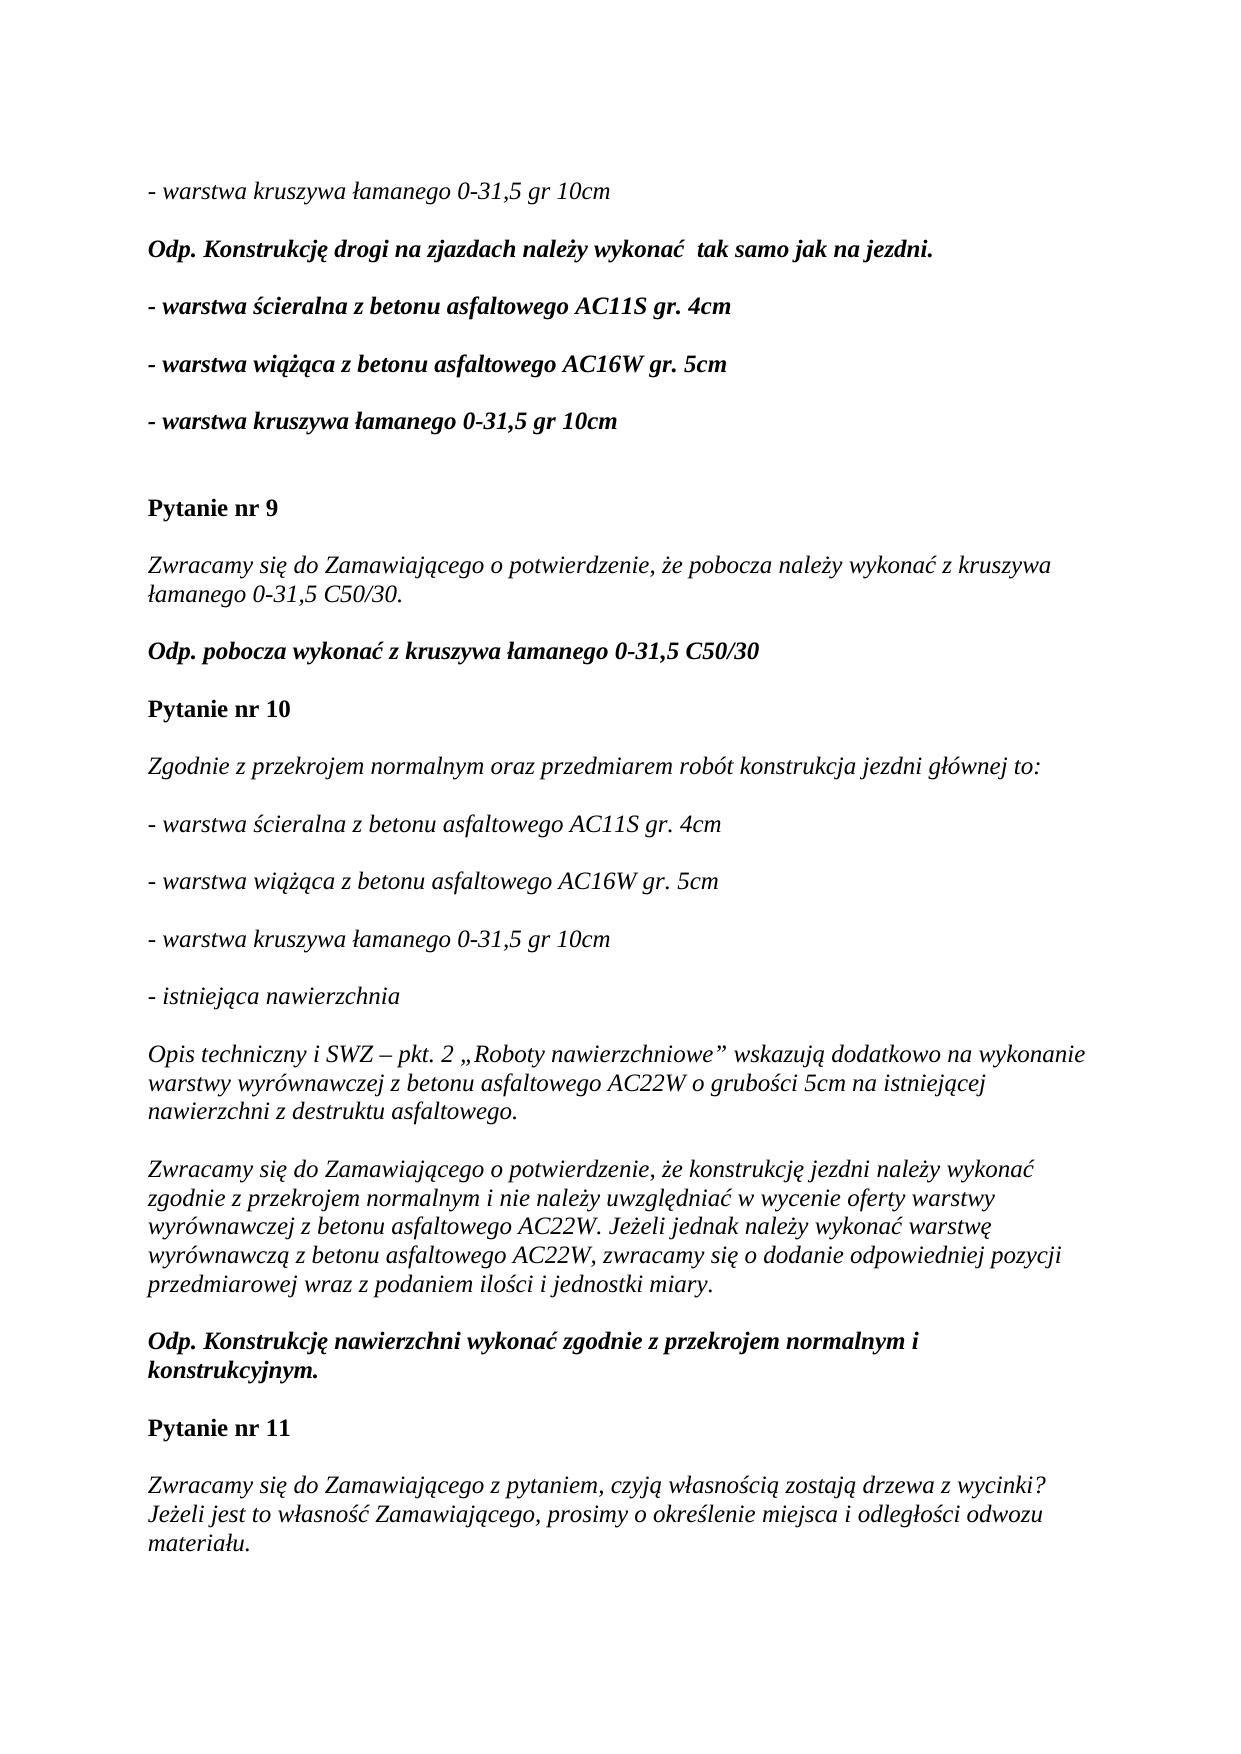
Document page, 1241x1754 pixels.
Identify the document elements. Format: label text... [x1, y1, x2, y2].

text Odp. Konstrukcję nawierzchni wykonać zgodnie z przekrojem normalnym i konstrukcyjnym. [148, 1326, 1093, 1384]
text Opis techniczny i SWZ – pkt. 2 „Roboty nawierzchniowe” wskazują dodatkowo na wykonanie warstwy wyrównawczej z betonu asfaltowego AC22W o grubości 5cm na istniejącej nawierzchni z destruktu asfaltowego. [148, 1039, 1093, 1125]
text - warstwa kruszywa łamanego 0-31,5 gr 10cm [148, 406, 1093, 435]
text - warstwa kruszywa łamanego 0-31,5 gr 10cm [148, 924, 1093, 953]
text Pytanie nr 11 [148, 1413, 1093, 1441]
text - warstwa kruszywa łamanego 0-31,5 gr 10cm [148, 176, 1093, 205]
text Zwracamy się do Zamawiającego o potwierdzenie, że pobocza należy wykonać z kruszywa łamanego 0-31,5 C50/30. [148, 550, 1093, 608]
text Odp. pobocza wykonać z kruszywa łamanego 0-31,5 C50/30 [148, 636, 1093, 665]
text - warstwa ścieralna z betonu asfaltowego AC11S gr. 4cm [148, 809, 1093, 838]
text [148, 291, 1093, 320]
text - warstwa wiążąca z betonu asfaltowego AC16W gr. 5cm [148, 866, 1093, 895]
text Pytanie nr 9 [148, 493, 1093, 521]
text Zgodnie z przekrojem normalnym oraz przedmiarem robót konstrukcja jezdni głównej to: [148, 751, 1093, 780]
text Pytanie nr 10 [148, 694, 1093, 723]
text Odp. Konstrukcję drogi na zjazdach należy wykonać tak samo jak na jezdni. [148, 234, 1093, 263]
text - istniejąca nawierzchnia [148, 981, 1093, 1010]
text Zwracamy się do Zamawiającego o potwierdzenie, że konstrukcję jezdni należy wykonać zgodnie z przekrojem normalnym i nie należy uwzględniać w wycenie oferty warstwy wyrównawczej z betonu asfaltowego AC22W. Jeżeli jednak należy wykonać warstwę wyrównawczą z betonu asfaltowego AC22W, zwracamy się o dodanie odpowiedniej pozycji przedmiarowej wraz z podaniem ilości i jednostki miary. [148, 1154, 1093, 1298]
text Zwracamy się do Zamawiającego z pytaniem, czyją własnością zostają drzewa z wycinki? Jeżeli jest to własność Zamawiającego, prosimy o określenie miejsca i odległości odwozu materiału. [148, 1470, 1093, 1556]
text - warstwa wiążąca z betonu asfaltowego AC16W gr. 5cm [148, 349, 1093, 378]
